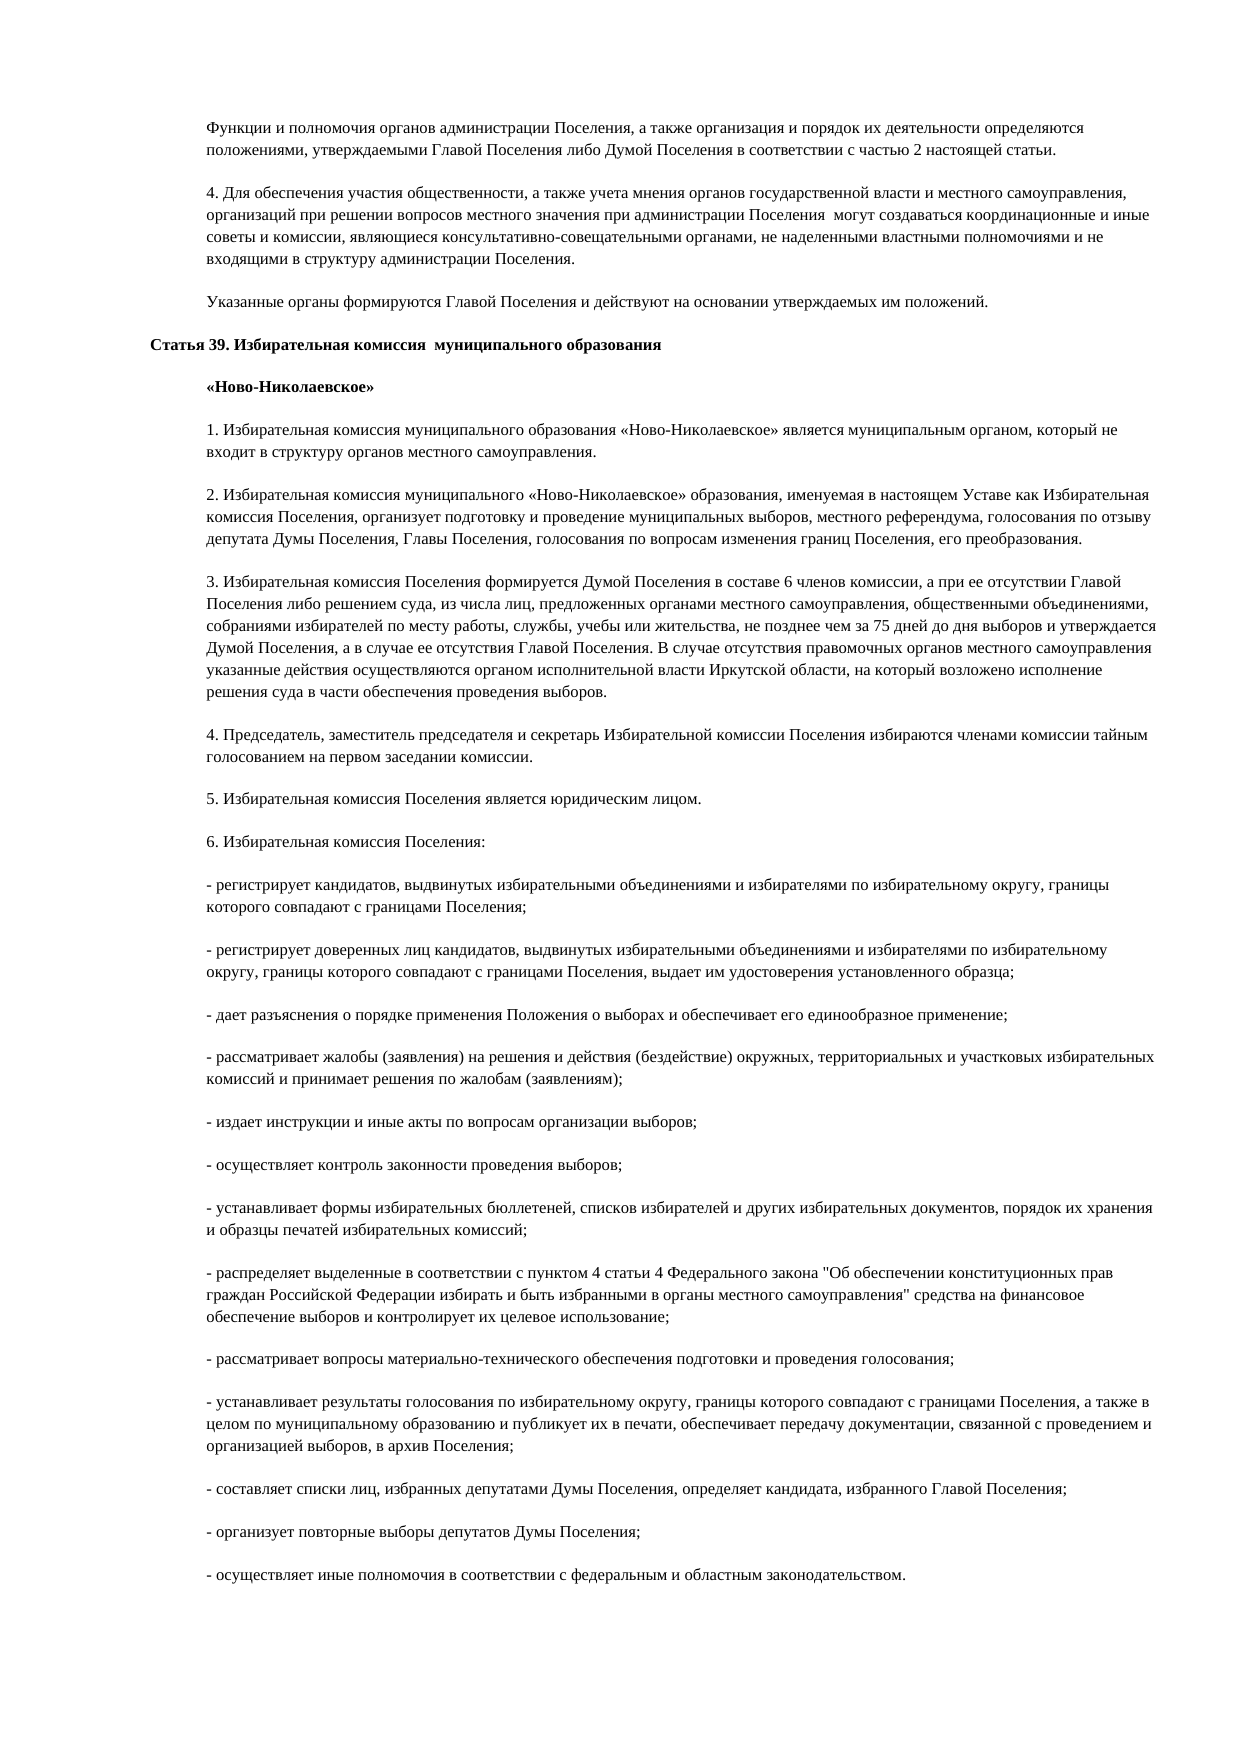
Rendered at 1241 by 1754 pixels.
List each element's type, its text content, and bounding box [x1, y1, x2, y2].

text - регистрирует доверенных лиц кандидатов, выдвинутых избирательными объединениями и избирателями по избирательному округу, границы которого совпадают с границами Поселения, выдает им удостоверения установленного образца; [206, 939, 1162, 981]
text - устанавливает результаты голосования по избирательному округу, границы которого совпадают с границами Поселения, а также в целом по муниципальному образованию и публикует их в печати, обеспечивает передачу документации, связанной с проведением и организацией выборов, в архив Поселения; [206, 1392, 1162, 1455]
text - издает инструкции и иные акты по вопросам организации выборов; [206, 1112, 1162, 1131]
text - составляет списки лиц, избранных депутатами Думы Поселения, определяет кандидата, избранного Главой Поселения; [206, 1479, 1162, 1498]
text 4. Для обеспечения участия общественности, а также учета мнения органов государственной власти и местного самоуправления, организаций при решении вопросов местного значения при администрации Поселения могут создаваться координационные и иные советы и комиссии, являющиеся консультативно-совещательными органами, не наделенными властными полномочиями и не входящими в структуру администрации Поселения. [206, 183, 1162, 268]
text - осуществляет иные полномочия в соответствии с федеральным и областным законодательством. [206, 1564, 1162, 1583]
text 6. Избирательная комиссия Поселения: [206, 832, 1162, 851]
text Указанные органы формируются Главой Поселения и действуют на основании утверждаемых им положений. [206, 292, 1162, 311]
text Функции и полномочия органов администрации Поселения, а также организация и порядок их деятельности определяются положениями, утверждаемыми Главой Поселения либо Думой Поселения в соответствии с частью 2 настоящей статьи. [206, 118, 1162, 159]
text 1. Избирательная комиссия муниципального образования «Ново-Николаевское» является муниципальным органом, который не входит в структуру органов местного самоуправления. [206, 420, 1162, 461]
text 2. Избирательная комиссия муниципального «Ново-Николаевское» образования, именуемая в настоящем Уставе как Избирательная комиссия Поселения, организует подготовку и проведение муниципальных выборов, местного референдума, голосования по отзыву депутата Думы Поселения, Главы Поселения, голосования по вопросам изменения границ Поселения, его преобразования. [206, 485, 1162, 548]
text - устанавливает формы избирательных бюллетеней, списков избирателей и других избирательных документов, порядок их хранения и образцы печатей избирательных комиссий; [206, 1198, 1162, 1239]
text - распределяет выделенные в соответствии с пунктом 4 статьи 4 Федерального закона "Об обеспечении конституционных прав граждан Российской Федерации избирать и быть избранными в органы местного самоуправления" средства на финансовое обеспечение выборов и контролирует их целевое использование; [206, 1262, 1162, 1326]
text - рассматривает жалобы (заявления) на решения и действия (бездействие) окружных, территориальных и участковых избирательных комиссий и принимает решения по жалобам (заявлениям); [206, 1047, 1162, 1088]
text Статья 39. Избирательная комиссия муниципального образования [150, 334, 1162, 354]
text «Ново-Николаевское» [206, 377, 1162, 396]
text - организует повторные выборы депутатов Думы Поселения; [206, 1522, 1162, 1541]
text - регистрирует кандидатов, выдвинутых избирательными объединениями и избирателями по избирательному округу, границы которого совпадают с границами Поселения; [206, 875, 1162, 916]
text 3. Избирательная комиссия Поселения формируется Думой Поселения в составе 6 членов комиссии, а при ее отсутствии Главой Поселения либо решением суда, из числа лиц, предложенных органами местного самоуправления, общественными объединениями, собраниями избирателей по месту работы, службы, учебы или жительства, не позднее чем за 75 дней до дня выборов и утверждается Думой Поселения, а в случае ее отсутствия Главой Поселения. В случае отсутствия правомочных органов местного самоуправления указанные действия осуществляются органом исполнительной власти Иркутской области, на который возложено исполнение решения суда в части обеспечения проведения выборов. [206, 572, 1162, 701]
text - осуществляет контроль законности проведения выборов; [206, 1155, 1162, 1174]
text - рассматривает вопросы материально-технического обеспечения подготовки и проведения голосования; [206, 1349, 1162, 1368]
text 5. Избирательная комиссия Поселения является юридическим лицом. [206, 789, 1162, 808]
text - дает разъяснения о порядке применения Положения о выборах и обеспечивает его единообразное применение; [206, 1004, 1162, 1023]
text 4. Председатель, заместитель председателя и секретарь Избирательной комиссии Поселения избираются членами комиссии тайным голосованием на первом заседании комиссии. [206, 724, 1162, 766]
